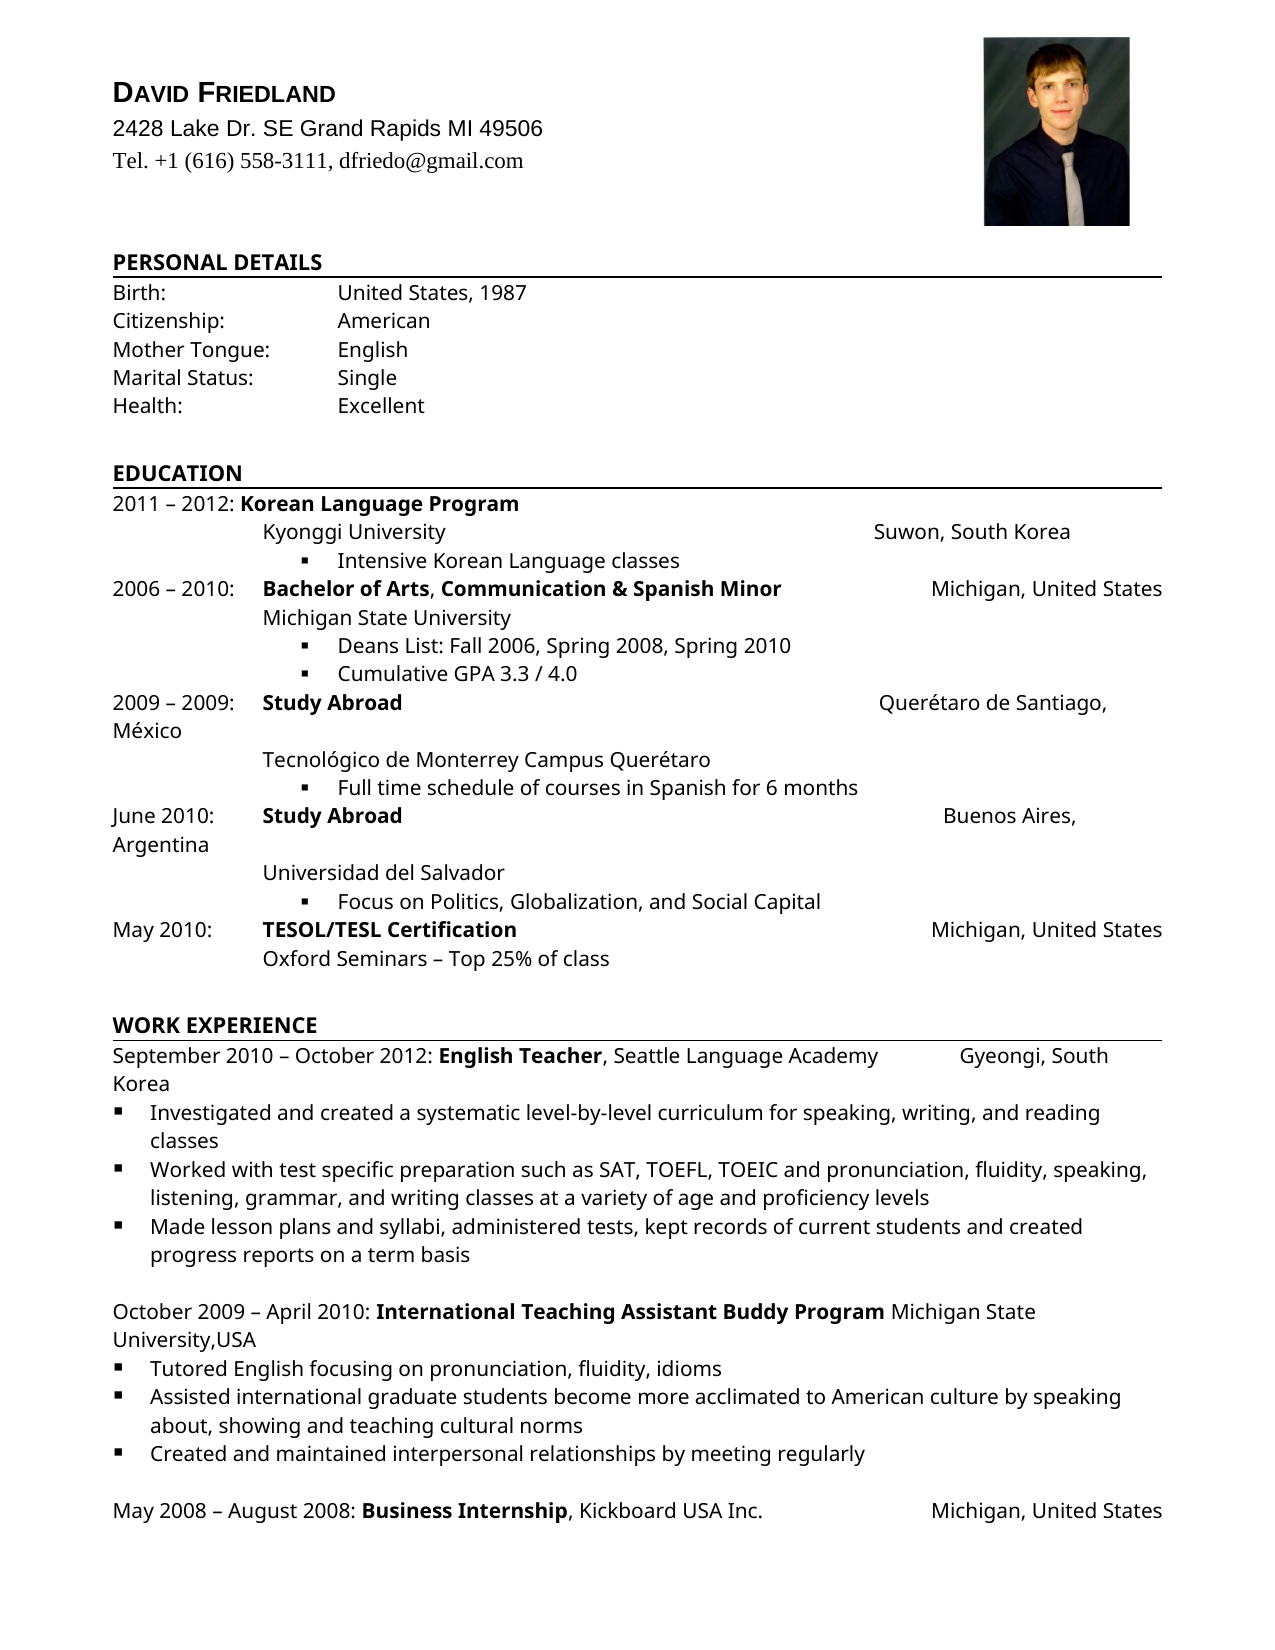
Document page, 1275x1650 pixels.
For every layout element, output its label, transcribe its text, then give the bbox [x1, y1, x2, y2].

text October 2009 – April 2010: International Teaching Assistant Buddy Program Michigan State University,USA [112, 1297, 1162, 1354]
text 2428 Lake Dr. SE Grand Rapids MI 49506 [112, 115, 1162, 142]
text Tel. +1 (616) 558-3111, dfriedo@gmail.com [112, 147, 1162, 173]
list Made lesson plans and syllabi, administered tests, kept records of current students and created progress reports on a term basis [112, 1212, 1162, 1269]
list Focus on Politics, Globalization, and Social Capital [300, 887, 1172, 915]
text June 2010: Study Abroad Buenos Aires, Argentina [112, 802, 1172, 858]
picture [983, 108, 1130, 115]
text May 2008 – August 2008: Business Internship, Kickboard USA Inc. Michigan, United States [112, 1496, 1172, 1524]
list Worked with test specific preparation such as SAT, TOEFL, TOEIC and pronunciation, fluidity, speaking, listening, grammar, and writing classes at a variety of age and proficiency levels [112, 1155, 1162, 1212]
text EDUCATION [112, 457, 1162, 489]
picture [983, 142, 1130, 147]
text WORK EXPERIENCE [112, 1010, 1162, 1041]
text PERSONAL DETAILS [112, 246, 1162, 278]
text Kyonggi University Suwon, South Korea [112, 517, 1162, 546]
text 2011 – 2012: Korean Language Program [112, 489, 1162, 517]
text Health: Excellent [112, 392, 1162, 420]
text 2009 – 2009: Study Abroad Querétaro de Santiago, México [112, 688, 1172, 745]
text David Friedland [112, 75, 1162, 108]
picture [983, 37, 1130, 75]
text Mother Tongue: English [112, 335, 1162, 363]
text May 2010: TESOL/TESL Certification Michigan, United States Oxford Seminars – Top 25% of class [112, 915, 1162, 972]
text September 2010 – October 2012: English Teacher, Seattle Language Academy Gyeongi, South Korea [112, 1041, 1162, 1098]
list Intensive Korean Language classes [300, 546, 1162, 574]
list Cumulative GPA 3.3 / 4.0 [300, 659, 1162, 688]
text 2006 – 2010: Bachelor of Arts, Communication & Spanish Minor Michigan, United States [112, 574, 1162, 603]
picture [983, 173, 1130, 226]
list Created and maintained interpersonal relationships by meeting regularly [112, 1439, 1162, 1468]
text Marital Status: Single [112, 363, 1162, 392]
list Deans List: Fall 2006, Spring 2008, Spring 2010 [300, 631, 1162, 659]
text Birth: United States, 1987 [112, 278, 1162, 306]
text Universidad del Salvador [112, 858, 1172, 887]
list Tutored English focusing on pronunciation, fluidity, idioms [112, 1354, 1162, 1382]
list Full time schedule of courses in Spanish for 6 months [300, 773, 1162, 802]
list Assisted international graduate students become more acclimated to American culture by speaking about, showing and teaching cultural norms [112, 1382, 1162, 1439]
text Tecnológico de Monterrey Campus Querétaro [112, 745, 1162, 773]
list Investigated and created a systematic level-by-level curriculum for speaking, writing, and reading classes [112, 1098, 1162, 1155]
text Citizenship: American [112, 306, 1162, 335]
text Michigan State University [262, 603, 1162, 631]
